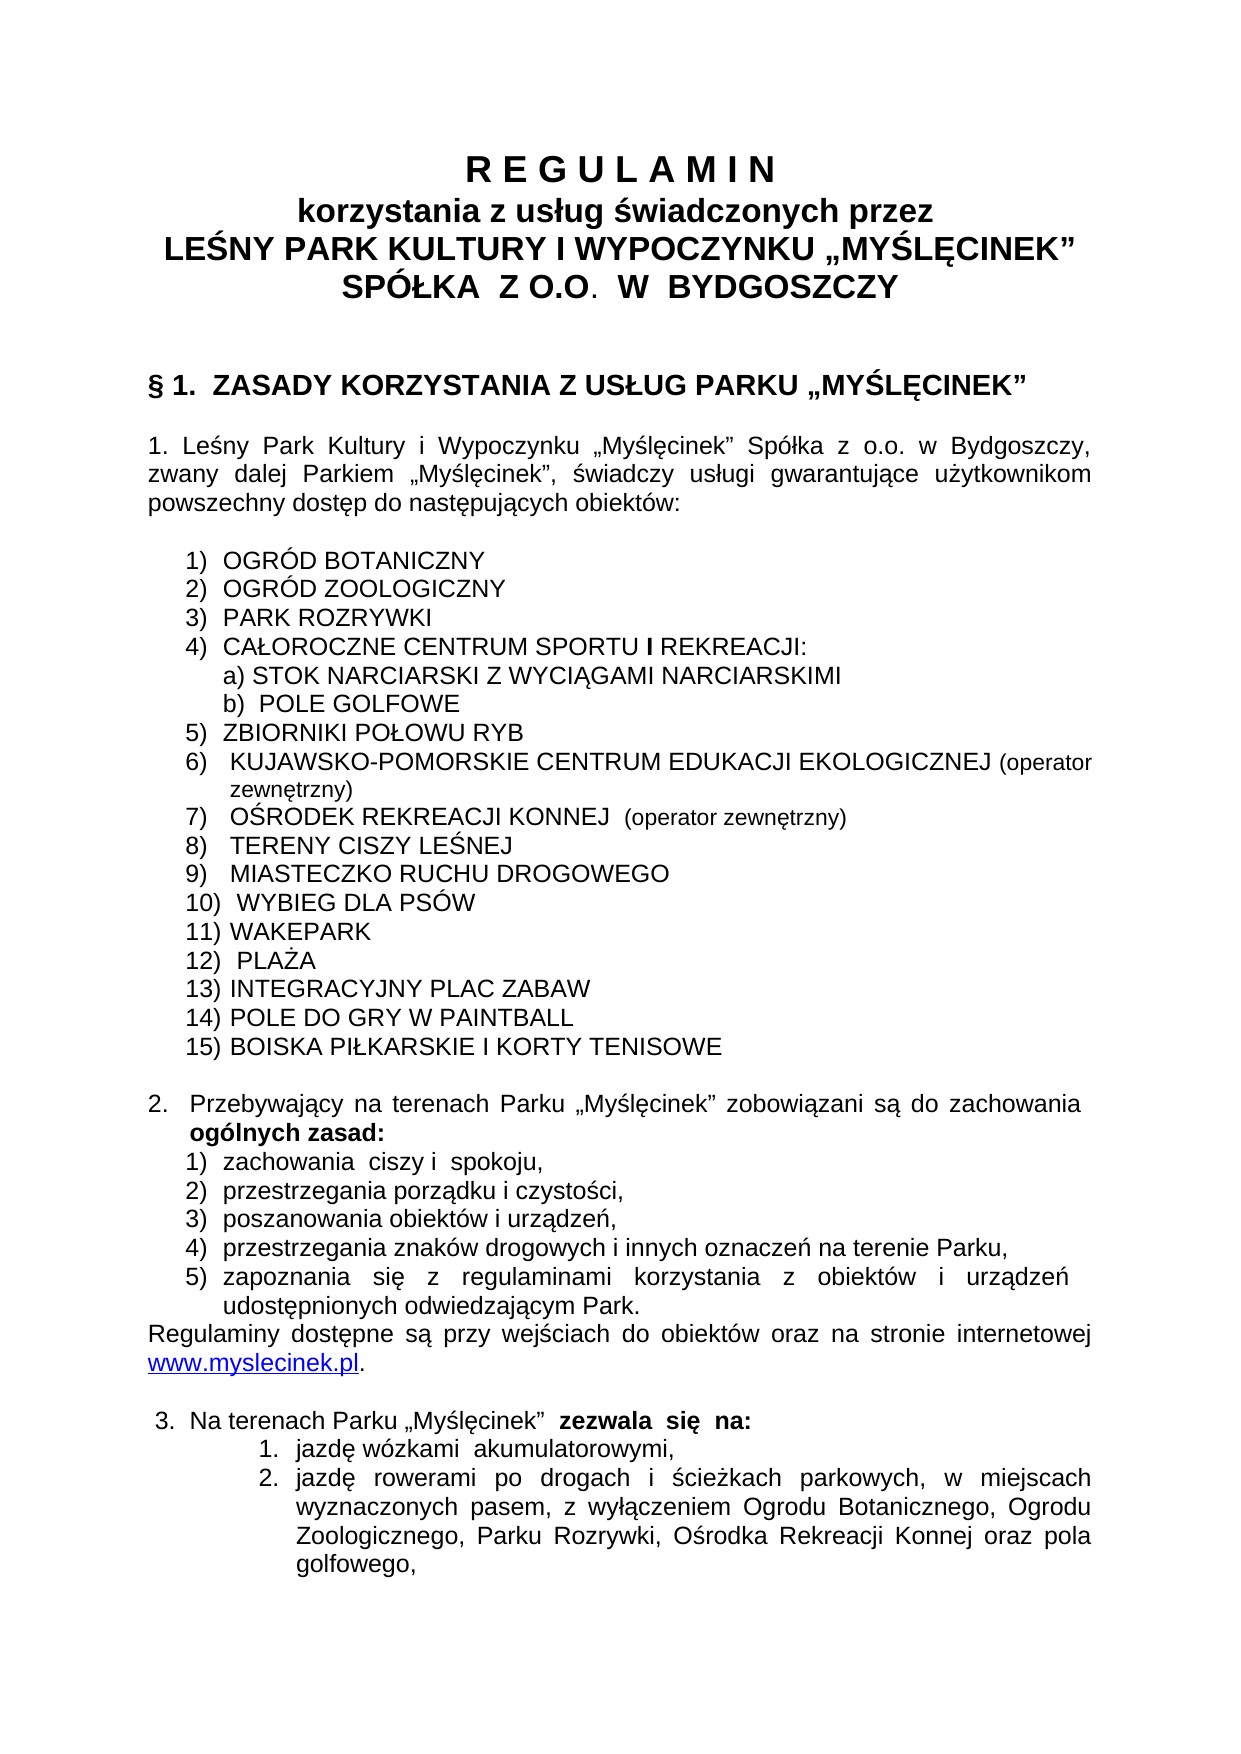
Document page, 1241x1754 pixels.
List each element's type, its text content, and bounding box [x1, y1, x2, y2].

list OŚRODEK REKREACJI KONNEJ (operator zewnętrzny) [185, 802, 1093, 831]
list zachowania ciszy i spokoju, [185, 1147, 1093, 1176]
list MIASTECZKO RUCHU DROGOWEGO [185, 859, 1093, 888]
list przestrzegania znaków drogowych i innych oznaczeń na terenie Parku, [185, 1233, 1093, 1262]
text 3. Na terenach Parku „Myślęcinek” zezwala się na: [148, 1406, 1093, 1434]
text a) STOK NARCIARSKI Z WYCIĄGAMI NARCIARSKIMI [223, 661, 1093, 689]
list KUJAWSKO-POMORSKIE CENTRUM EDUKACJI EKOLOGICZNEJ (operator [185, 747, 1093, 776]
list WAKEPARK [185, 917, 1093, 946]
text § 1. ZASADY KORZYSTANIA Z USŁUG PARKU „MYŚLĘCINEK” [148, 368, 1093, 402]
text 2. Przebywający na terenach Parku „Myślęcinek” zobowiązani są do zachowania ogólnych zasad: [148, 1089, 1093, 1147]
list INTEGRACYJNY PLAC ZABAW [185, 974, 1093, 1003]
list PARK ROZRYWKI [185, 603, 1093, 632]
list zapoznania się z regulaminami korzystania z obiektów i urządzeń udostępnionych odwiedzającym Park. [185, 1262, 1093, 1319]
list TERENY CISZY LEŚNEJ [185, 831, 1093, 859]
list ZBIORNIKI POŁOWU RYB [185, 718, 1093, 747]
list CAŁOROCZNE CENTRUM SPORTU I REKREACJI: [185, 632, 1093, 661]
text R E G U L A M I N [148, 148, 1093, 191]
list przestrzegania porządku i czystości, [185, 1176, 1093, 1204]
list poszanowania obiektów i urządzeń, [185, 1204, 1093, 1233]
list OGRÓD ZOOLOGICZNY [185, 574, 1093, 603]
text korzystania z usług świadczonych przez LEŚNY PARK KULTURY I WYPOCZYNKU „MYŚLĘCINEK” SPÓŁKA Z O.O. W BYDGOSZCZY [148, 191, 1093, 306]
list PLAŻA [185, 946, 1093, 974]
text Regulaminy dostępne są przy wejściach do obiektów oraz na stronie internetowej www.myslecinek.pl. [148, 1319, 1093, 1377]
text b) POLE GOLFOWE [223, 689, 1093, 718]
text zewnętrzny) [223, 776, 1093, 802]
list POLE DO GRY W PAINTBALL [185, 1003, 1093, 1032]
list OGRÓD BOTANICZNY [185, 546, 1093, 574]
text 1. Leśny Park Kultury i Wypoczynku „Myślęcinek” Spółka z o.o. w Bydgoszczy, zwany dalej Parkiem „Myślęcinek”, świadczy usługi gwarantujące użytkownikom powszechny dostęp do następujących obiektów: [148, 431, 1093, 517]
list jazdę wózkami akumulatorowymi, [258, 1434, 1093, 1463]
list BOISKA PIŁKARSKIE I KORTY TENISOWE [185, 1032, 1093, 1061]
list WYBIEG DLA PSÓW [185, 888, 1093, 917]
list jazdę rowerami po drogach i ścieżkach parkowych, w miejscach wyznaczonych pasem, z wyłączeniem Ogrodu Botanicznego, Ogrodu Zoologicznego, Parku Rozrywki, Ośrodka Rekreacji Konnej oraz pola golfowego, [258, 1463, 1093, 1578]
